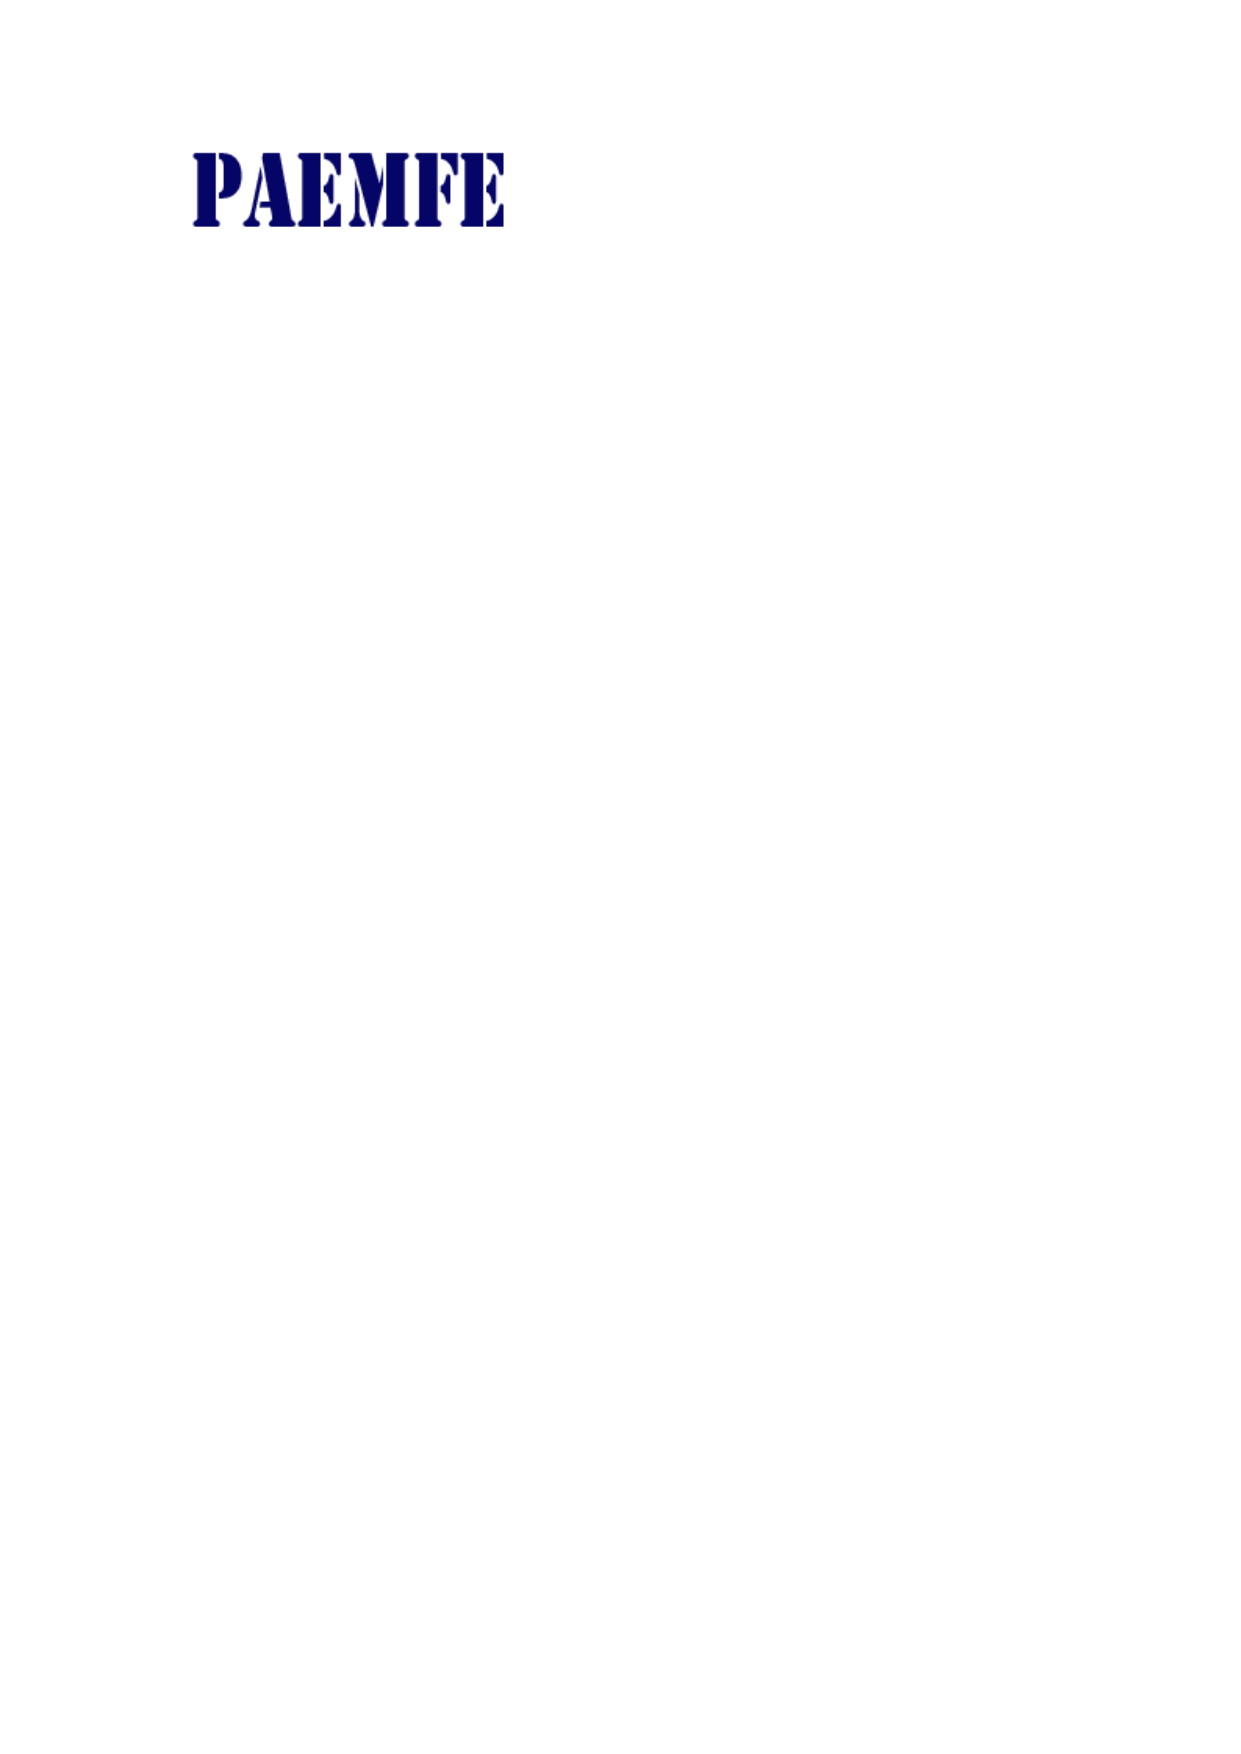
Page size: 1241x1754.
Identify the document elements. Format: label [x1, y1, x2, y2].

picture [177, 147, 521, 238]
